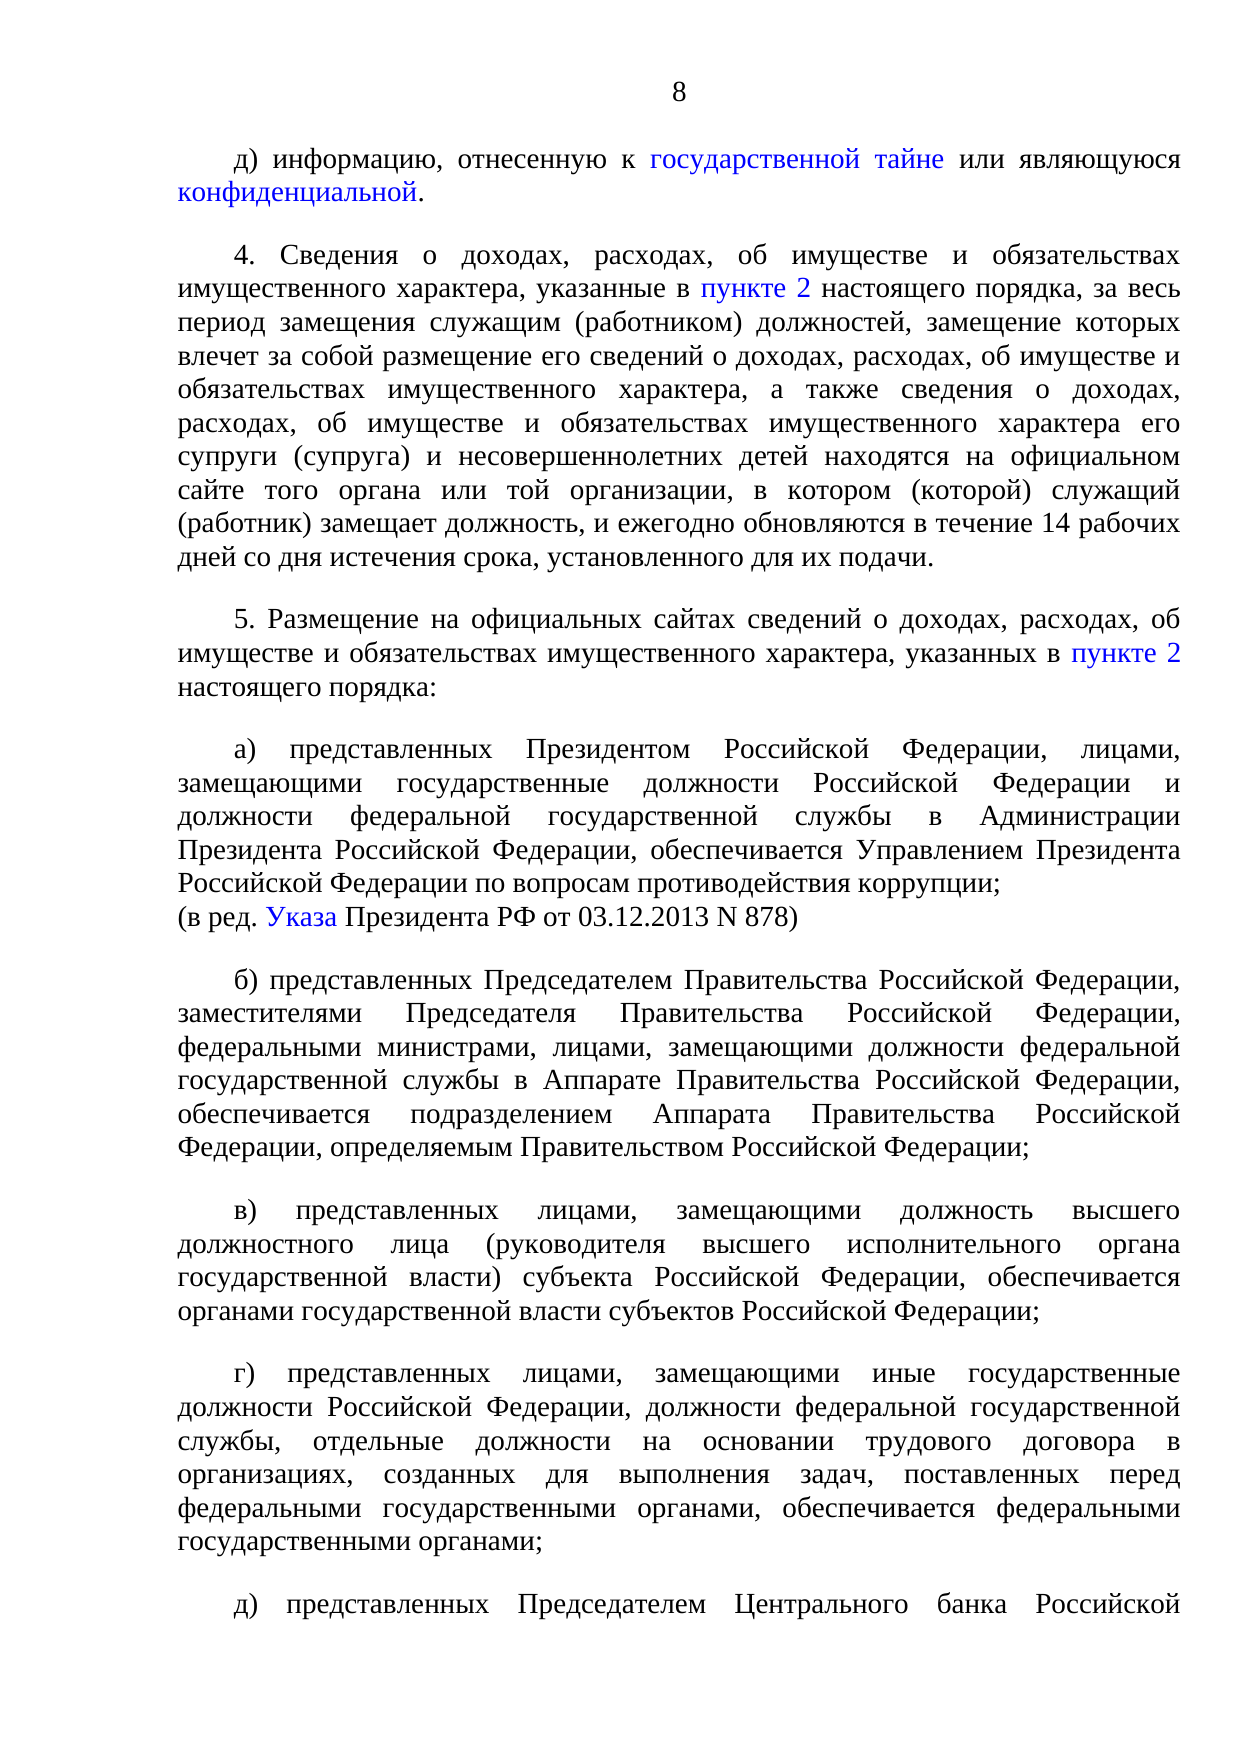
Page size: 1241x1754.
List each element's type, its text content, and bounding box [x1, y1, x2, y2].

text д) информацию, отнесенную к государственной тайне или являющуюся конфиденциальной. [177, 141, 1181, 208]
text г) представленных лицами, замещающими иные государственные должности Российской Федерации, должности федеральной государственной службы, отдельные должности на основании трудового договора в организациях, созданных для выполнения задач, поставленных перед федеральными государственными органами, обеспечивается федеральными государственными органами; [177, 1356, 1181, 1557]
text б) представленных Председателем Правительства Российской Федерации, заместителями Председателя Правительства Российской Федерации, федеральными министрами, лицами, замещающими должности федеральной государственной службы в Аппарате Правительства Российской Федерации, обеспечивается подразделением Аппарата Правительства Российской Федерации, определяемым Правительством Российской Федерации; [177, 962, 1181, 1163]
text 4. Сведения о доходах, расходах, об имуществе и обязательствах имущественного характера, указанные в пункте 2 настоящего порядка, за весь период замещения служащим (работником) должностей, замещение которых влечет за собой размещение его сведений о доходах, расходах, об имуществе и обязательствах имущественного характера, а также сведения о доходах, расходах, об имуществе и обязательствах имущественного характера его супруги (супруга) и несовершеннолетних детей находятся на официальном сайте того органа или той организации, в котором (которой) служащий (работник) замещает должность, и ежегодно обновляются в течение 14 рабочих дней со дня истечения срока, установленного для их подачи. [177, 237, 1181, 572]
text а) представленных Президентом Российской Федерации, лицами, замещающими государственные должности Российской Федерации и должности федеральной государственной службы в Администрации Президента Российской Федерации, обеспечивается Управлением Президента Российской Федерации по вопросам противодействия коррупции; [177, 731, 1181, 899]
text в) представленных лицами, замещающими должность высшего должностного лица (руководителя высшего исполнительного органа государственной власти) субъекта Российской Федерации, обеспечивается органами государственной власти субъектов Российской Федерации; [177, 1192, 1181, 1326]
text (в ред. Указа Президента РФ от 03.12.2013 N 878) [177, 899, 1181, 933]
text 5. Размещение на официальных сайтах сведений о доходах, расходах, об имуществе и обязательствах имущественного характера, указанных в пункте 2 настоящего порядка: [177, 602, 1181, 702]
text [177, 1586, 1181, 1619]
